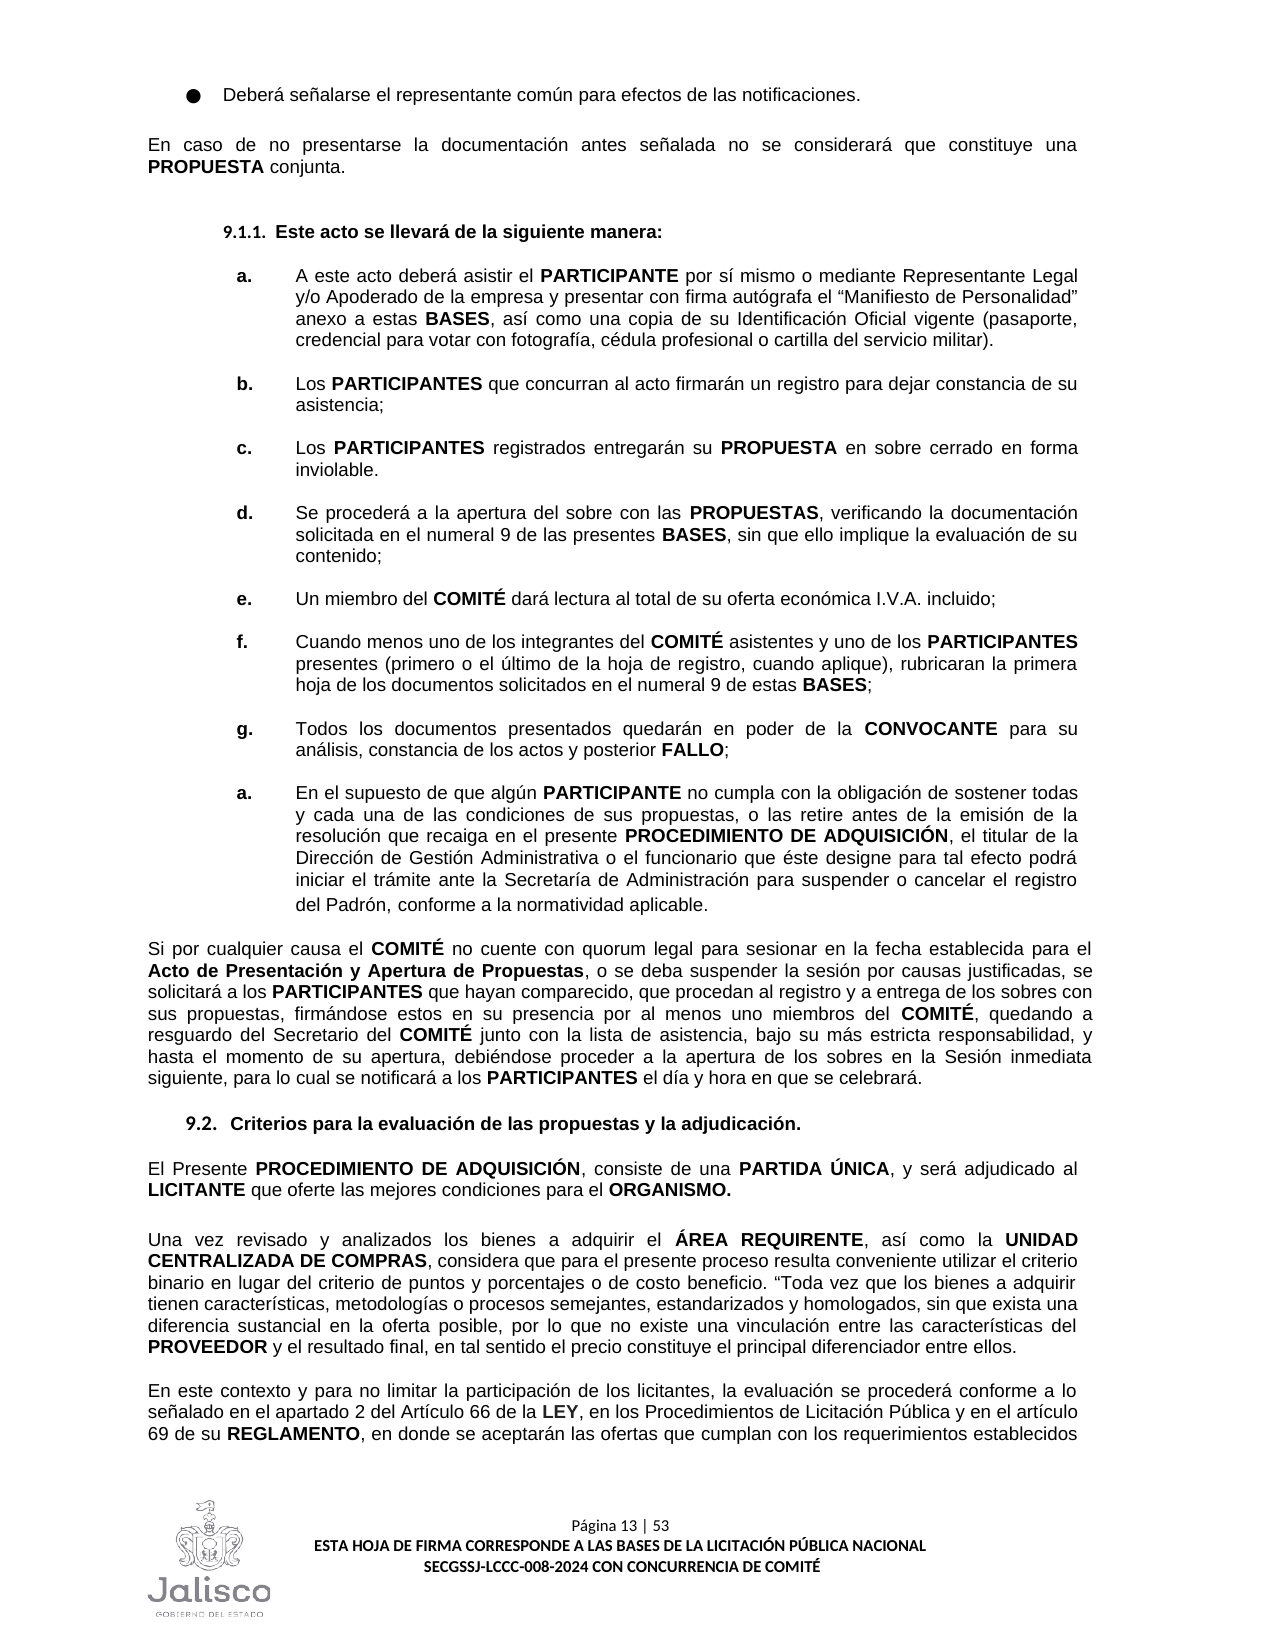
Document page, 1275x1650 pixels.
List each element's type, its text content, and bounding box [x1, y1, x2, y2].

text El Presente PROCEDIMIENTO DE ADQUISICIÓN, consiste de una PARTIDA ÚNICA, y será adjudicado al LICITANTE que oferte las mejores condiciones para el ORGANISMO. [148, 1157, 1078, 1200]
text Si por cualquier causa el COMITÉ no cuente con quorum legal para sesionar en la fecha establecida para el Acto de Presentación y Apertura de Propuestas, o se deba suspender la sesión por causas justificadas, se solicitará a los PARTICIPANTES que hayan comparecido, que procedan al registro y a entrega de los sobres con sus propuestas, firmándose estos en su presencia por al menos uno miembros del COMITÉ, quedando a resguardo del Secretario del COMITÉ junto con la lista de asistencia, bajo su más estricta responsabilidad, y hasta el momento de su apertura, debiéndose proceder a la apertura de los sobres en la Sesión inmediata siguiente, para lo cual se notificará a los PARTICIPANTES el día y hora en que se celebrará. [148, 938, 1093, 1089]
text Una vez revisado y analizados los bienes a adquirir el ÁREA REQUIRENTE, así como la UNIDAD CENTRALIZADA DE COMPRAS, considera que para el presente proceso resulta conveniente utilizar el criterio binario en lugar del criterio de puntos y porcentajes o de costo beneficio. “Toda vez que los bienes a adquirir tienen características, metodologías o procesos semejantes, estandarizados y homologados, sin que exista una diferencia sustancial en la oferta posible, por lo que no existe una vinculación entre las características del PROVEEDOR y el resultado final, en tal sentido el precio constituye el principal diferenciador entre ellos. [148, 1228, 1078, 1358]
list En el supuesto de que algún PARTICIPANTE no cumpla con la obligación de sostener todas y cada una de las condiciones de sus propuestas, o las retire antes de la emisión de la resolución que recaiga en el presente PROCEDIMIENTO DE ADQUISICIÓN, el titular de la Dirección de Gestión Administrativa o el funcionario que éste designe para tal efecto podrá iniciar el trámite ante la Secretaría de Administración para suspender o cancelar el registro del Padrón, conforme a la normatividad aplicable. [236, 782, 1078, 916]
list Este acto se llevará de la siguiente manera: [223, 220, 1078, 243]
list Todos los documentos presentados quedarán en poder de la CONVOCANTE para su análisis, constancia de los actos y posterior FALLO; [236, 717, 1078, 761]
list Se procederá a la apertura del sobre con las PROPUESTAS, verificando la documentación solicitada en el numeral 9 de las presentes BASES, sin que ello implique la evaluación de su contenido; [236, 502, 1078, 566]
list A este acto deberá asistir el PARTICIPANTE por sí mismo o mediante Representante Legal y/o Apoderado de la empresa y presentar con firma autógrafa el “Manifiesto de Personalidad” anexo a estas BASES, así como una copia de su Identificación Oficial vigente (pasaporte, credencial para votar con fotografía, cédula profesional o cartilla del servicio militar). [236, 264, 1078, 351]
list Un miembro del COMITÉ dará lectura al total de su oferta económica I.V.A. incluido; [236, 588, 1078, 609]
list Cuando menos uno de los integrantes del COMITÉ asistentes y uno de los PARTICIPANTES presentes (primero o el último de la hoja de registro, cuando aplique), rubricaran la primera hoja de los documentos solicitados en el numeral 9 de estas BASES; [236, 631, 1078, 696]
text En caso de no presentarse la documentación antes señalada no se considerará que constituye una PROPUESTA conjunta. [148, 134, 1078, 177]
list Deberá señalarse el representante común para efectos de las notificaciones. [185, 74, 1078, 112]
list Los PARTICIPANTES que concurran al acto firmarán un registro para dejar constancia de su asistencia; [236, 372, 1078, 416]
list Criterios para la evaluación de las propuestas y la adjudicación. [185, 1110, 1078, 1136]
list Los PARTICIPANTES registrados entregarán su PROPUESTA en sobre cerrado en forma inviolable. [236, 437, 1078, 480]
picture [147, 1500, 271, 1617]
